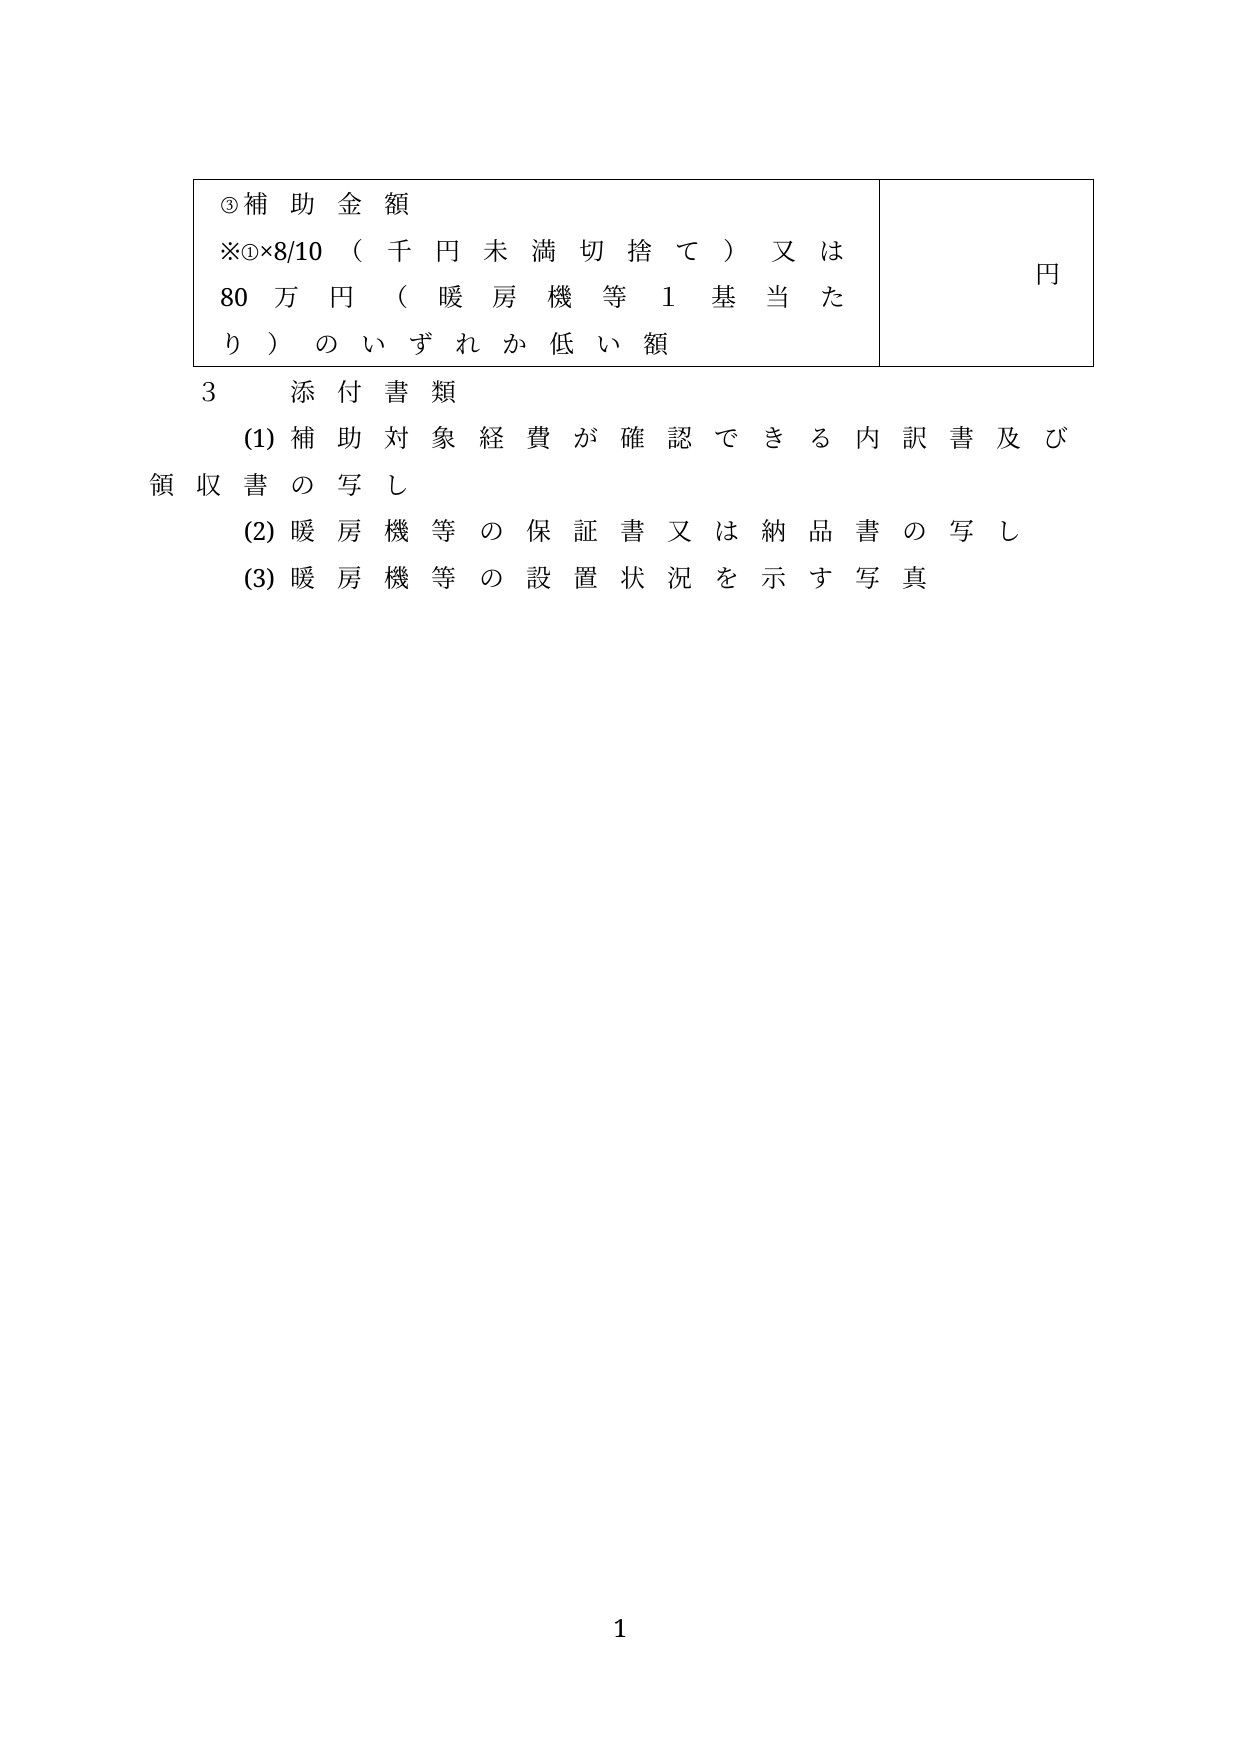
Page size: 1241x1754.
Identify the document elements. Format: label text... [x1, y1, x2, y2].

table_cell 円 [880, 180, 1093, 366]
text (1) 補助対象経費が確認できる内訳書及び領収書の写し [149, 413, 1091, 507]
text (2) 暖房機等の保証書又は納品書の写し [149, 507, 1091, 553]
text (3) 暖房機等の設置状況を示す写真 [149, 553, 1091, 600]
table_cell ③補助金額 ※①×8/10（千円未満切捨て）又は80万円（暖房機等１基当たり）のいずれか低い額 [194, 180, 879, 366]
text ３ 添付書類 [149, 367, 1091, 413]
